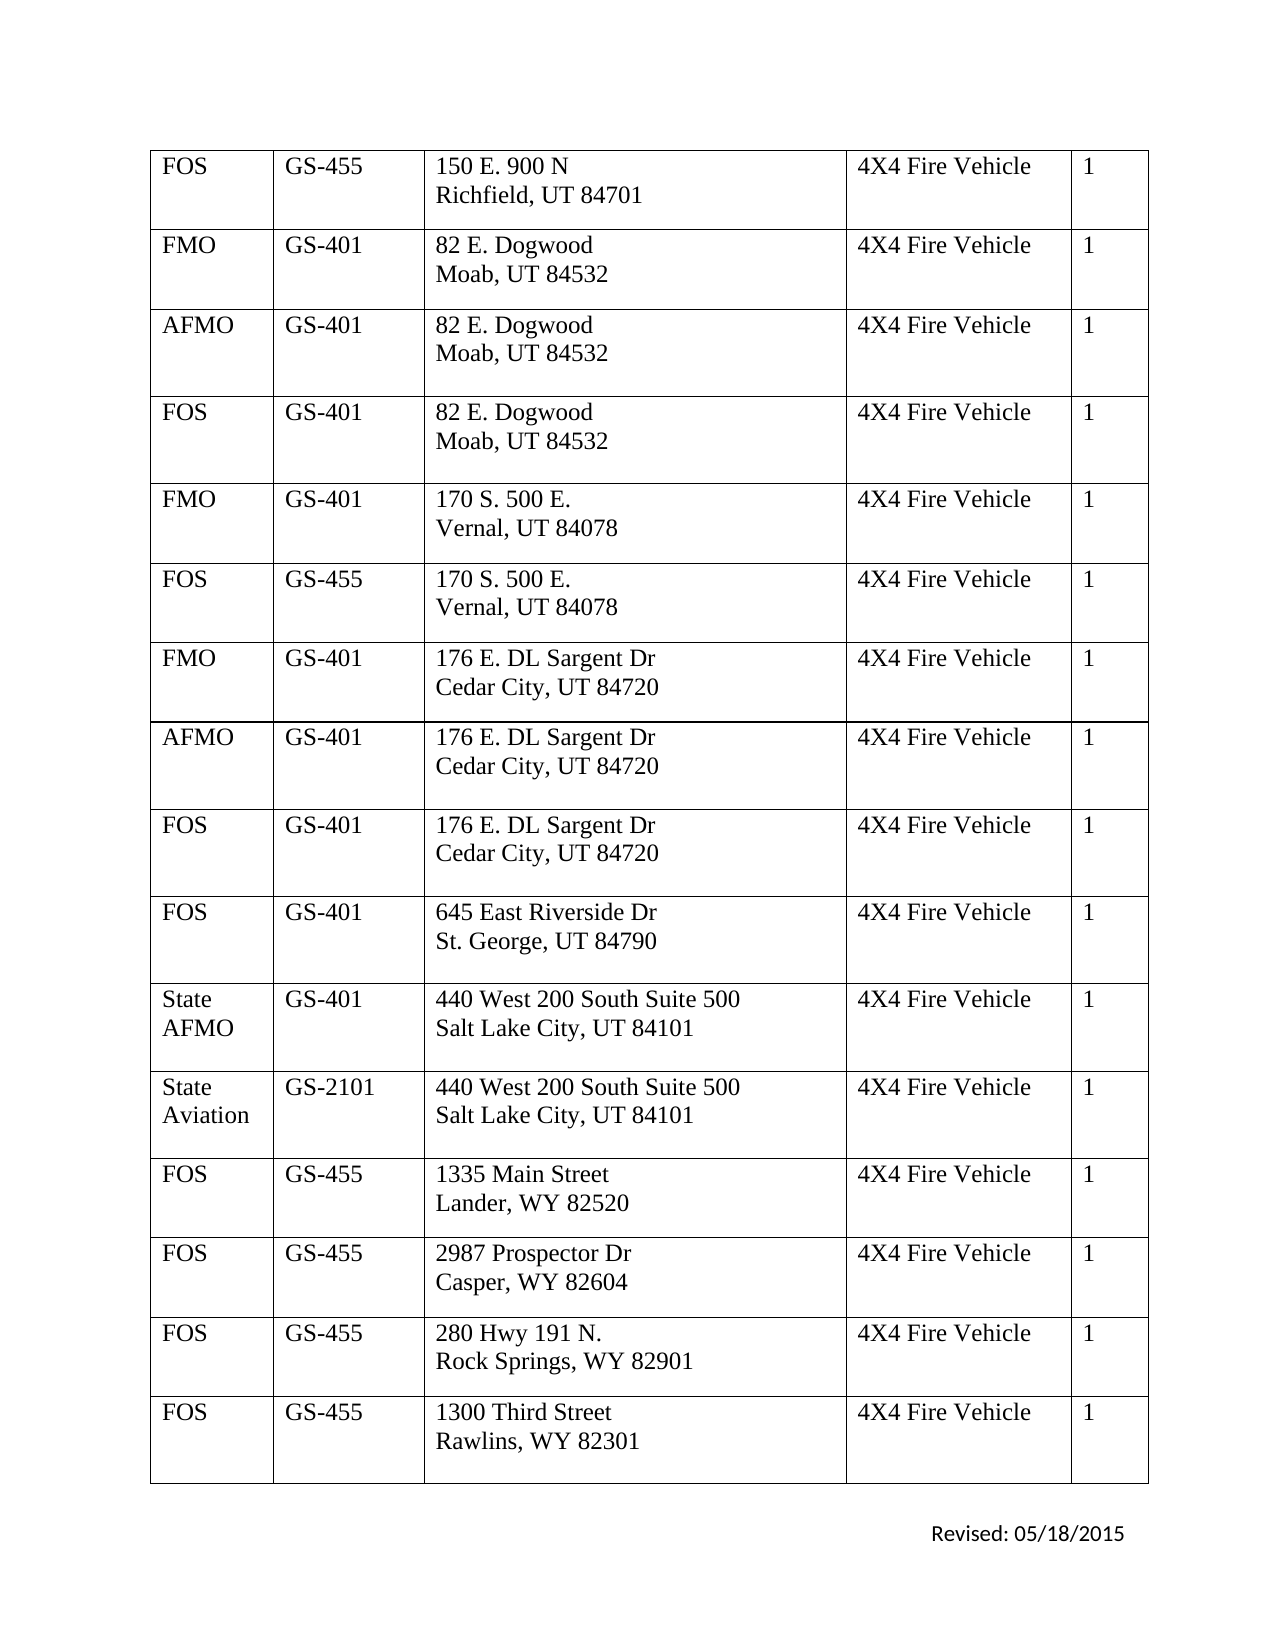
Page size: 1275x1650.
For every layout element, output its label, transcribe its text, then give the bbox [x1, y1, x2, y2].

table_cell 176 E. DL Sargent Dr Cedar City, UT 84720 [425, 643, 846, 721]
table_cell 4X4 Fire Vehicle [847, 1318, 1071, 1396]
table_cell 176 E. DL Sargent Dr Cedar City, UT 84720 [425, 723, 846, 809]
table_cell 1 [1072, 643, 1148, 721]
table_cell 1335 Main Street Lander, WY 82520 [425, 1159, 846, 1237]
table_cell State AFMO [151, 984, 273, 1071]
table_cell 4X4 Fire Vehicle [847, 484, 1071, 563]
table_cell 4X4 Fire Vehicle [847, 723, 1071, 809]
table_cell 1 [1072, 723, 1148, 809]
table_cell AFMO [151, 310, 273, 396]
table_cell GS-401 [274, 484, 424, 563]
table_cell 4X4 Fire Vehicle [847, 810, 1071, 896]
table_cell 1 [1072, 310, 1148, 396]
table_cell GS-2101 [274, 1072, 424, 1158]
table_cell 82 E. Dogwood Moab, UT 84532 [425, 230, 846, 309]
table_cell FMO [151, 230, 273, 309]
table_cell GS-401 [274, 310, 424, 396]
table_cell FMO [151, 484, 273, 563]
table_cell 1 [1072, 1397, 1148, 1483]
table_cell 4X4 Fire Vehicle [847, 564, 1071, 642]
table_cell 2987 Prospector Dr Casper, WY 82604 [425, 1238, 846, 1317]
table_cell 4X4 Fire Vehicle [847, 1397, 1071, 1483]
table_cell 1 [1072, 1072, 1148, 1158]
table_cell 1 [1072, 484, 1148, 563]
table_cell FOS [151, 1238, 273, 1317]
table_cell 176 E. DL Sargent Dr Cedar City, UT 84720 [425, 810, 846, 896]
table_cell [425, 151, 846, 229]
table_cell 4X4 Fire Vehicle [847, 1159, 1071, 1237]
table_cell 1 [1072, 1318, 1148, 1396]
table_cell 1 [1072, 151, 1148, 229]
table_cell FOS [151, 897, 273, 983]
table_cell 82 E. Dogwood Moab, UT 84532 [425, 310, 846, 396]
table_cell State Aviation [151, 1072, 273, 1158]
table_cell FOS [151, 1159, 273, 1237]
table_cell 1 [1072, 397, 1148, 483]
table_cell 1 [1072, 230, 1148, 309]
table_cell GS-401 [274, 643, 424, 721]
table_cell FOS [151, 1397, 273, 1483]
table_cell GS-401 [274, 723, 424, 809]
table_cell GS-401 [274, 897, 424, 983]
table_cell 170 S. 500 E. Vernal, UT 84078 [425, 484, 846, 563]
table_cell FOS [151, 397, 273, 483]
table_cell 4X4 Fire Vehicle [847, 397, 1071, 483]
table_cell 4X4 Fire Vehicle [847, 1238, 1071, 1317]
table_cell 1 [1072, 564, 1148, 642]
table_cell 4X4 Fire Vehicle [847, 151, 1071, 229]
table_cell 82 E. Dogwood Moab, UT 84532 [425, 397, 846, 483]
table_cell 440 West 200 South Suite 500 Salt Lake City, UT 84101 [425, 1072, 846, 1158]
table_cell 4X4 Fire Vehicle [847, 1072, 1071, 1158]
table_cell FOS [151, 1318, 273, 1396]
table_cell GS-455 [274, 1397, 424, 1483]
table_cell FOS [151, 810, 273, 896]
table_cell GS-455 [274, 1159, 424, 1237]
table_cell FOS [151, 564, 273, 642]
table_cell 1 [1072, 1238, 1148, 1317]
table_cell 4X4 Fire Vehicle [847, 230, 1071, 309]
table_cell FMO [151, 643, 273, 721]
table_cell 4X4 Fire Vehicle [847, 897, 1071, 983]
table_cell 1 [1072, 984, 1148, 1071]
table_cell GS-401 [274, 984, 424, 1071]
table_cell 1300 Third Street Rawlins, WY 82301 [425, 1397, 846, 1483]
table_cell 440 West 200 South Suite 500 Salt Lake City, UT 84101 [425, 984, 846, 1071]
table_cell 280 Hwy 191 N. Rock Springs, WY 82901 [425, 1318, 846, 1396]
table_cell GS-455 [274, 564, 424, 642]
table_cell 1 [1072, 897, 1148, 983]
table_cell 645 East Riverside Dr St. George, UT 84790 [425, 897, 846, 983]
table_cell GS-455 [274, 1318, 424, 1396]
table_cell 1 [1072, 1159, 1148, 1237]
table_cell GS-455 [274, 151, 424, 229]
table_cell 1 [1072, 810, 1148, 896]
table_cell 4X4 Fire Vehicle [847, 643, 1071, 721]
table_cell GS-401 [274, 230, 424, 309]
table_cell 4X4 Fire Vehicle [847, 984, 1071, 1071]
table_cell GS-401 [274, 397, 424, 483]
table_cell GS-455 [274, 1238, 424, 1317]
table_cell FOS [151, 151, 273, 229]
table_cell 4X4 Fire Vehicle [847, 310, 1071, 396]
table_cell 170 S. 500 E. Vernal, UT 84078 [425, 564, 846, 642]
table_cell AFMO [151, 723, 273, 809]
table_cell GS-401 [274, 810, 424, 896]
